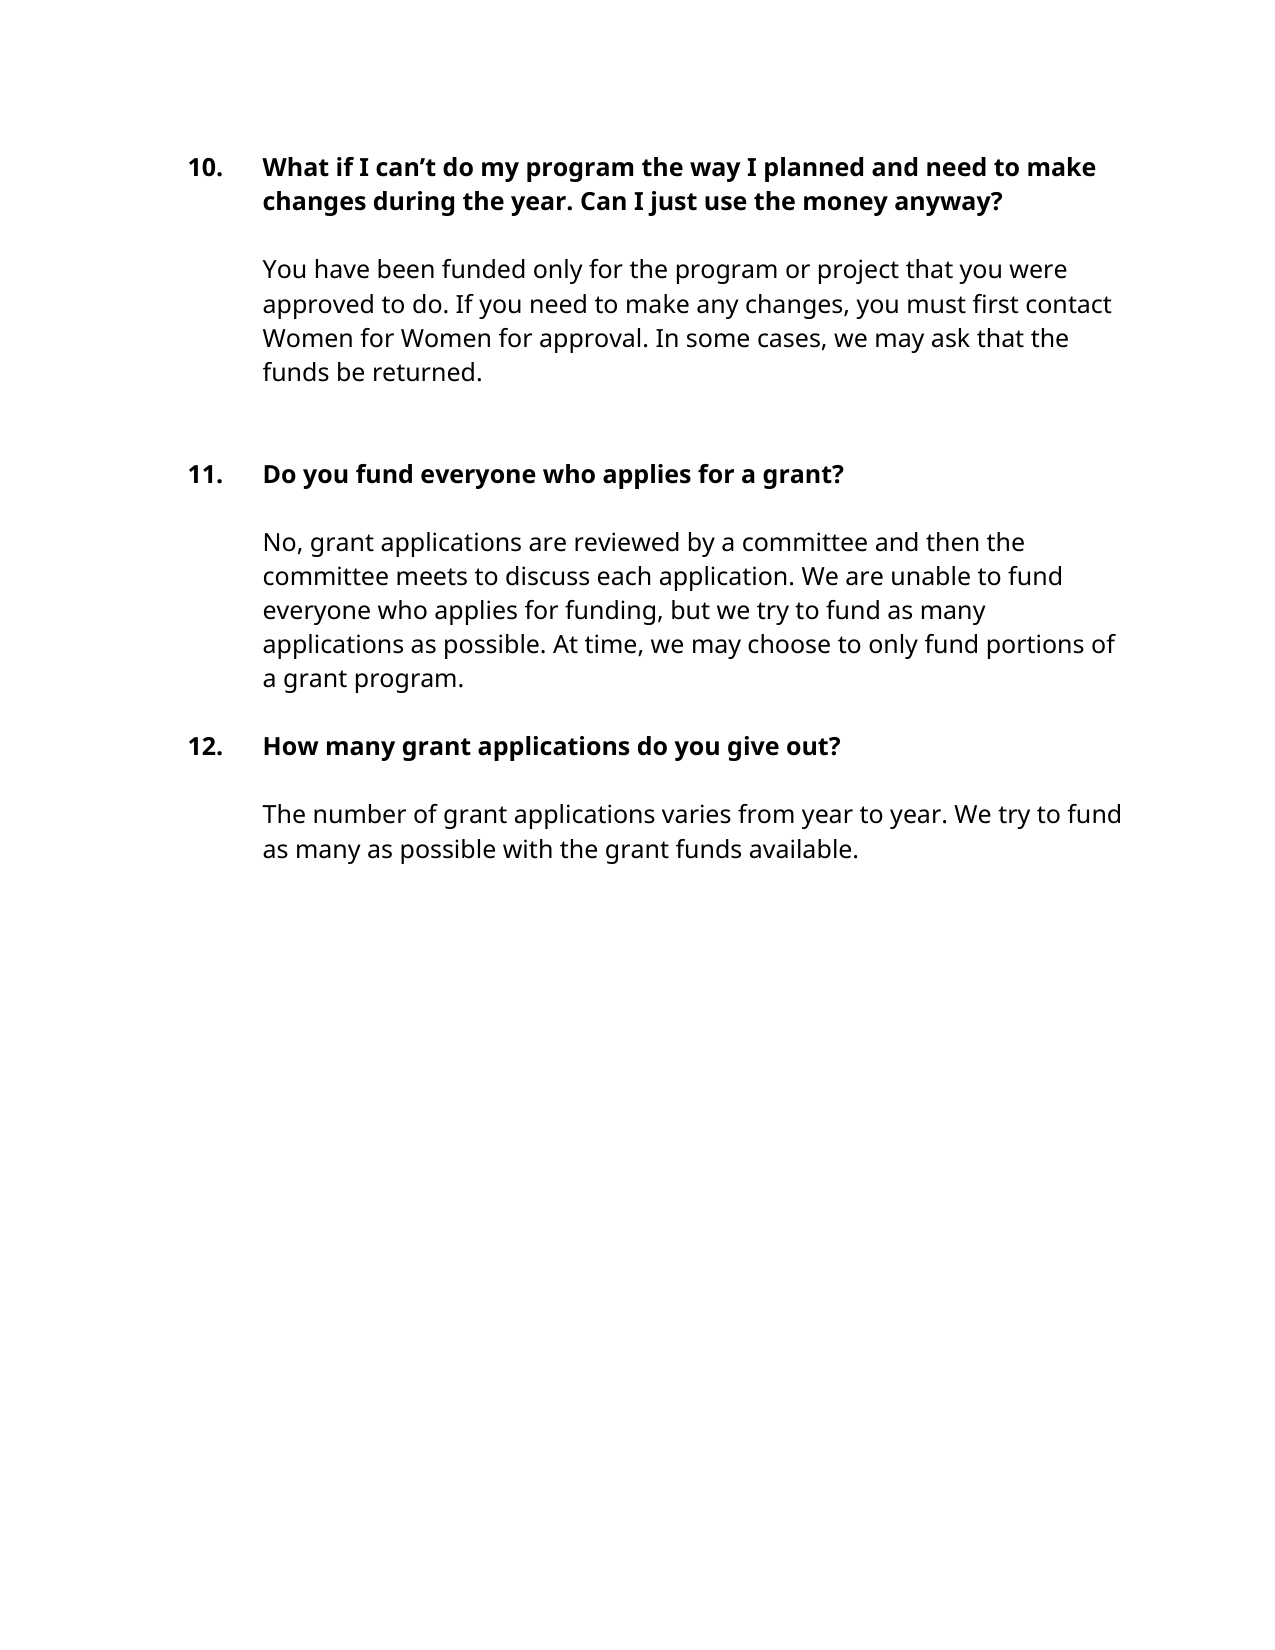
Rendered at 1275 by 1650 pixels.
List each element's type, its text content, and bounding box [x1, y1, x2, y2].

list How many grant applications do you give out? [187, 729, 1125, 763]
text The number of grant applications varies from year to year. We try to fund as many as possible with the grant funds available. [262, 797, 1125, 865]
text You have been funded only for the program or project that you were approved to do. If you need to make any changes, you must first contact Women for Women for approval. In some cases, we may ask that the funds be returned. [262, 252, 1125, 388]
list What if I can’t do my program the way I planned and need to make changes during the year. Can I just use the money anyway? [187, 150, 1125, 218]
list Do you fund everyone who applies for a grant? [187, 457, 1125, 491]
text No, grant applications are reviewed by a committee and then the committee meets to discuss each application. We are unable to fund everyone who applies for funding, but we try to fund as many applications as possible. At time, we may choose to only fund portions of a grant program. [262, 525, 1125, 695]
